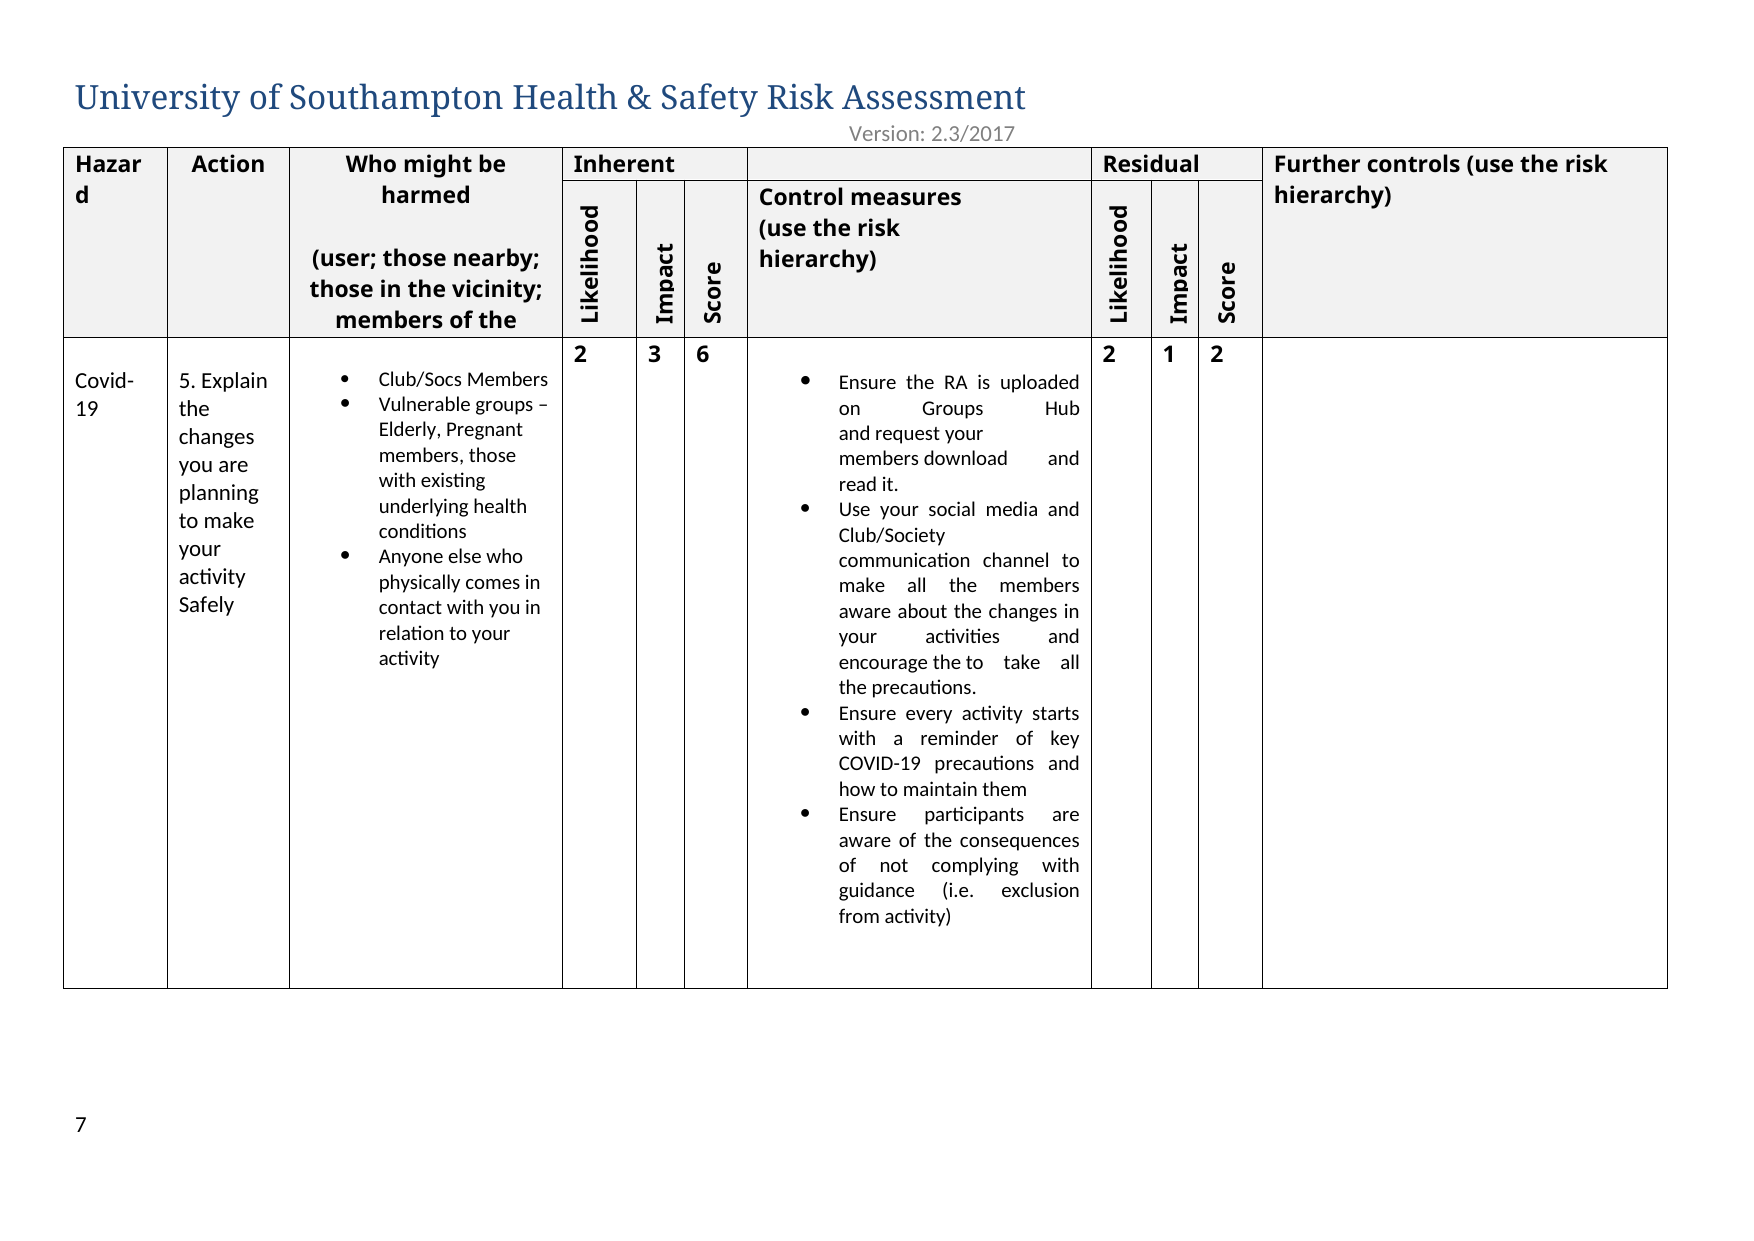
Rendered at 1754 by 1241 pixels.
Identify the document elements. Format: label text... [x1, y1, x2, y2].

table_cell 2 [1092, 338, 1151, 988]
table_cell Score [1199, 181, 1262, 337]
table_cell 5. Explain the changes you are planning to make your activity Safely [168, 338, 289, 988]
table_cell Likelihood [1092, 181, 1151, 337]
table_cell [1263, 338, 1667, 988]
table_cell 6 [685, 338, 747, 988]
table_cell 3 [637, 338, 684, 988]
table_header Who might be harmed (user; those nearby; those in the vicinity; members of the public) [290, 148, 562, 337]
table_cell Covid-19 [64, 338, 167, 988]
table_header Inherent [563, 148, 747, 179]
table_header Residual [1092, 148, 1262, 179]
table_header Further controls (use the risk hierarchy) [1263, 148, 1667, 337]
table_cell Ensure the RA is uploaded on Groups Hub and request your members download and read it. Use your social media and Club/Society communication channel to make all the members aware about the changes in your activities and encourage the to take all the precautions. Ensure every activity starts with a reminder of key COVID-19 precautions and how to maintain them Ensure participants are aware of the consequences of not complying with guidance (i.e. exclusion from activity) [748, 338, 1091, 988]
table_cell Likelihood [563, 181, 636, 337]
table_header Action [168, 148, 289, 337]
table_header [748, 148, 1091, 179]
table_cell 2 [563, 338, 636, 988]
table_cell 1 [1152, 338, 1198, 988]
table_cell Impact [637, 181, 684, 337]
table_cell 2 [1199, 338, 1262, 988]
table_cell Score [685, 181, 747, 337]
table_cell Impact [1152, 181, 1198, 337]
table_header Hazard [64, 148, 167, 337]
table_cell Control measures (use the risk hierarchy) [748, 181, 1091, 337]
